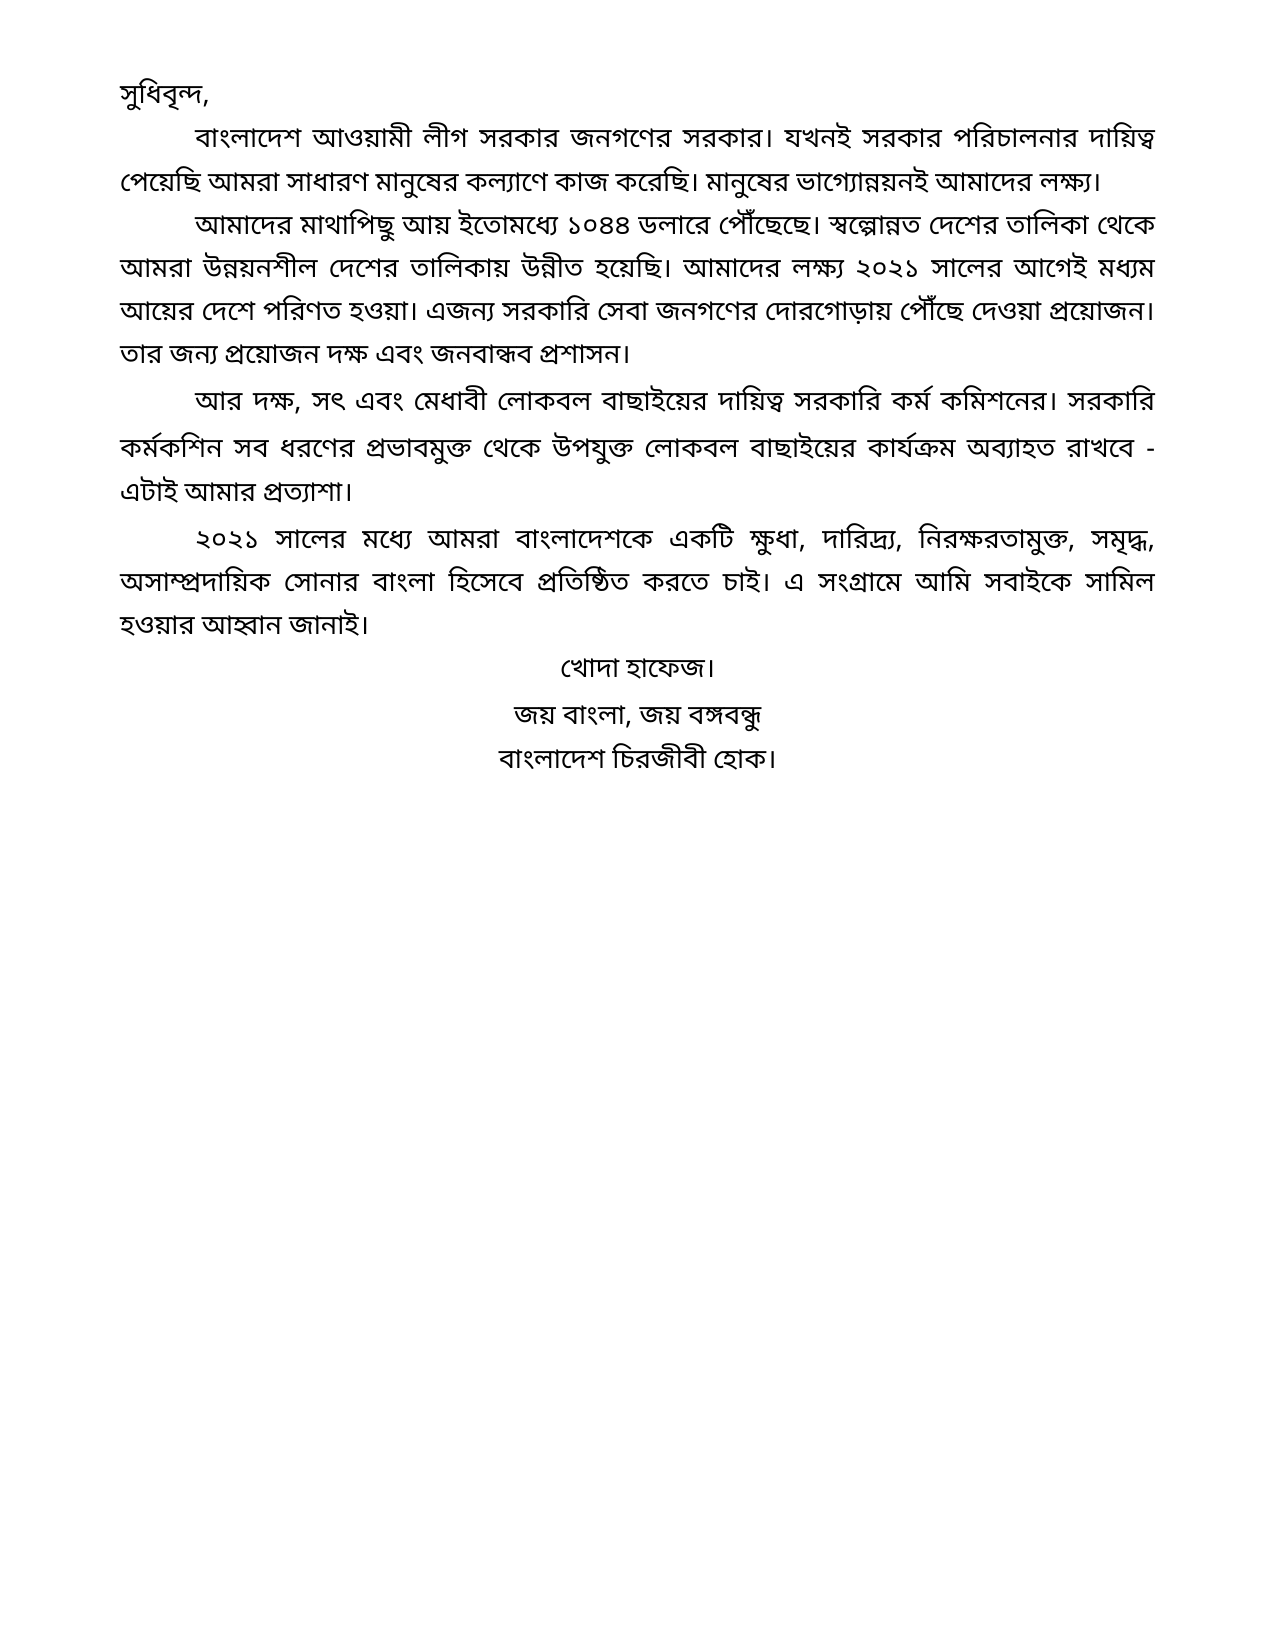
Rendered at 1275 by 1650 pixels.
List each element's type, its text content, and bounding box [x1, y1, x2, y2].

text খোদা হাফেজ। [120, 653, 1155, 689]
text জয় বাংলা, জয় বঙ্গবন্ধু [120, 696, 1155, 736]
text আমাদের মাথাপিছু আয় ইতোমধ্যে ১০৪৪ ডলারে পৌঁছেছে। স্বল্পোন্নত দেশের তালিকা থেকে আমরা উন্নয়নশীল দেশের তালিকায় উন্নীত হয়েছি। আমাদের লক্ষ্য ২০২১ সালের আগেই মধ্যম আয়ের দেশে পরিণত হওয়া। এজন্য সরকারি সেবা জনগণের দোরগোড়ায় পৌঁছে দেওয়া প্রয়োজন। তার জন্য প্রয়োজন দক্ষ এবং জনবান্ধব প্রশাসন। [120, 209, 1155, 374]
text বাংলাদেশ আওয়ামী লীগ সরকার জনগণের সরকার। যখনই সরকার পরিচালনার দায়িত্ব পেয়েছি আমরা সাধারণ মানুষের কল্যাণে কাজ করেছি। মানুষের ভাগ্যোন্নয়নই আমাদের লক্ষ্য। [120, 123, 1155, 202]
text সুধিবৃন্দ, [120, 75, 1155, 115]
text বাংলাদেশ চিরজীবী হোক। [120, 744, 1155, 780]
text ২০২১ সালের মধ্যে আমরা বাংলাদেশকে একটি ক্ষুধা, দারিদ্র্য, নিরক্ষরতামুক্ত, সমৃদ্ধ, অসাম্প্রদায়িক সোনার বাংলা হিসেবে প্রতিষ্ঠিত করতে চাই। এ সংগ্রামে আমি সবাইকে সামিল হওয়ার আহ্বান জানাই। [120, 519, 1155, 646]
text আর দক্ষ, সৎ এবং মেধাবী লোকবল বাছাইয়ের দায়িত্ব সরকারি কর্ম কমিশনের। সরকারি কর্মকশিন সব ধরণের প্রভাবমুক্ত থেকে উপযুক্ত লোকবল বাছাইয়ের কার্যক্রম অব্যাহত রাখবে - এটাই আমার প্রত্যাশা। [120, 382, 1155, 512]
